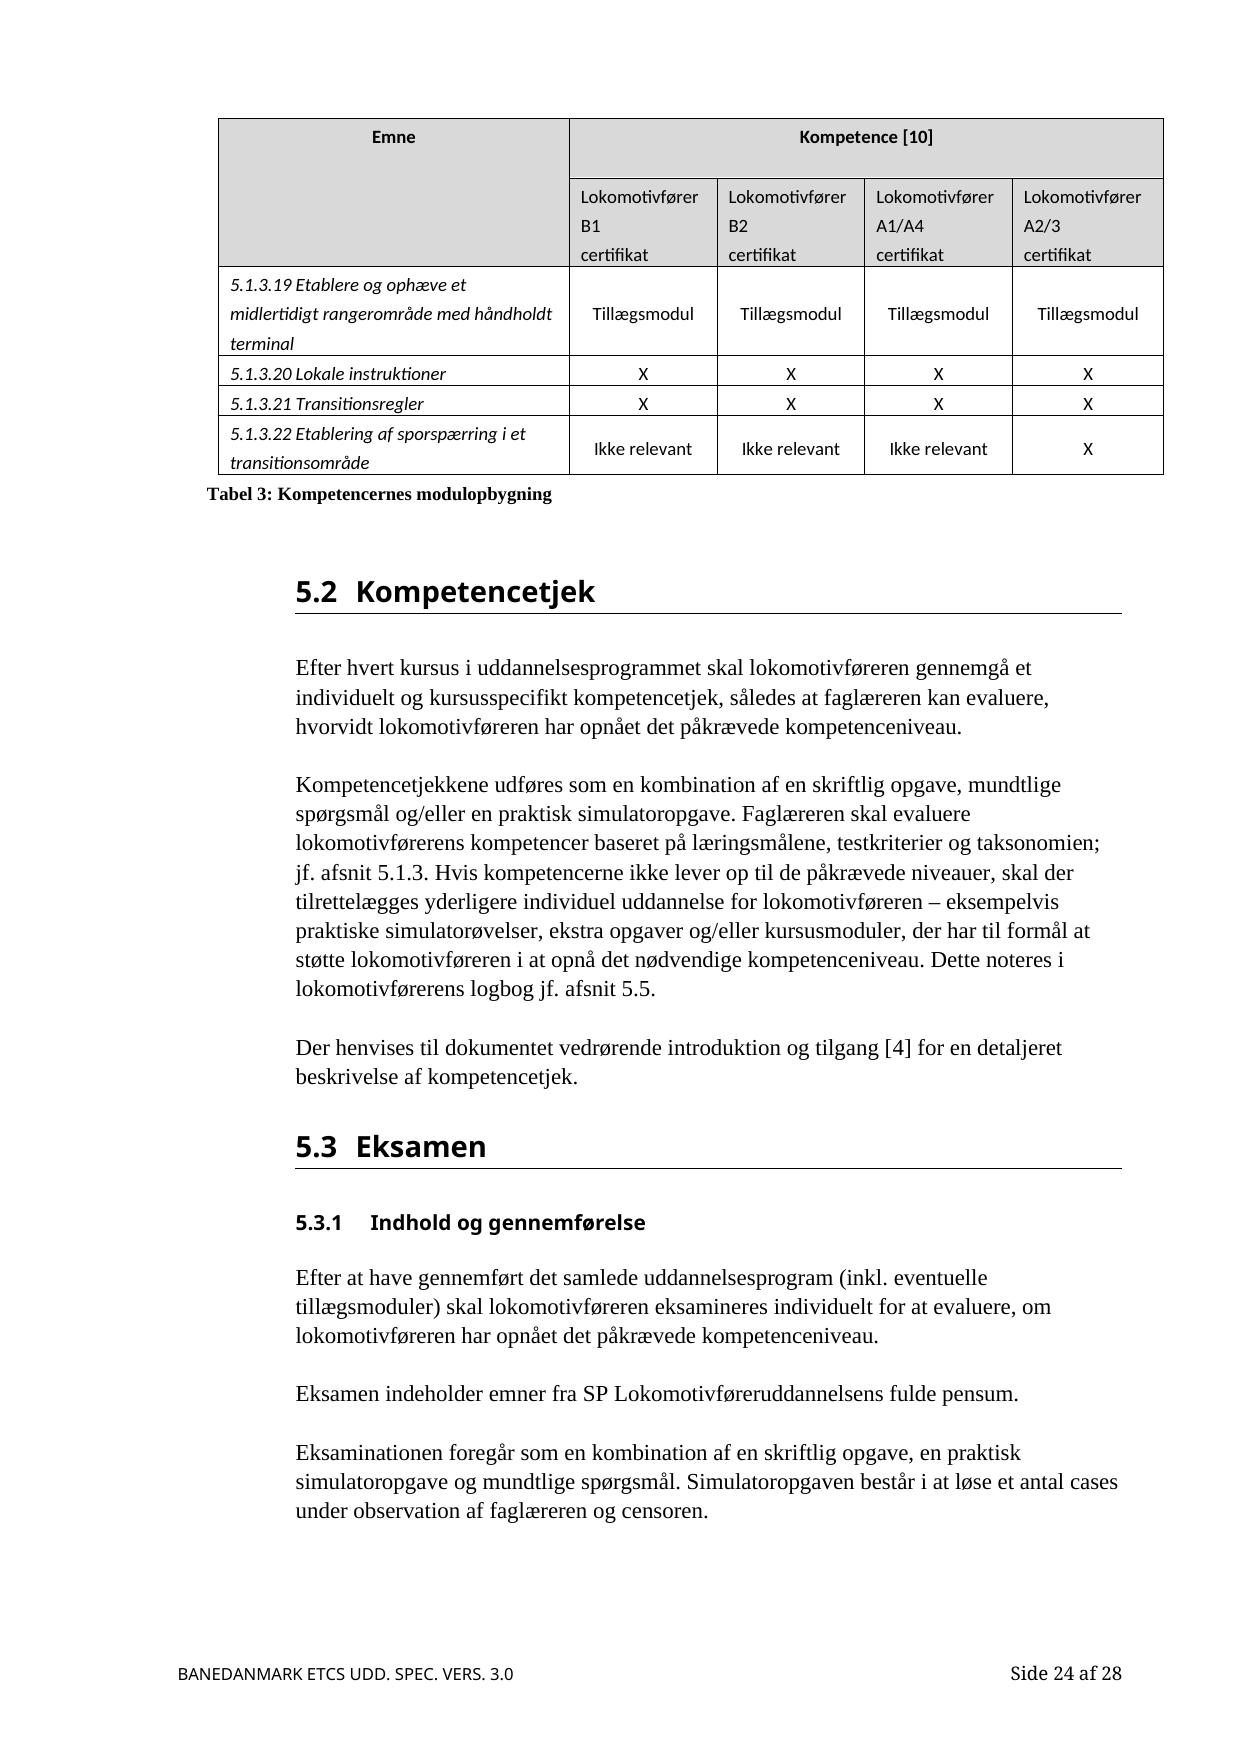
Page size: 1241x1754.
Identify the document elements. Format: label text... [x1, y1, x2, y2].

text Kompetencetjekkene udføres som en kombination af en skriftlig opgave, mundtlige spørgsmål og/eller en praktisk simulatoropgave. Faglæreren skal evaluere lokomotivførerens kompetencer baseret på læringsmålene, testkriterier og taksonomien; jf. afsnit 5.1.3. Hvis kompetencerne ikke lever op til de påkrævede niveauer, skal der tilrettelægges yderligere individuel uddannelse for lokomotivføreren – eksempelvis praktiske simulatorøvelser, ekstra opgaver og/eller kursusmoduler, der har til formål at støtte lokomotivføreren i at opnå det nødvendige kompetenceniveau. Dette noteres i lokomotivførerens logbog jf. afsnit 5.5. [295, 768, 1122, 1002]
table_cell X [718, 386, 864, 415]
text Tabel 3: Kompetencernes modulopbygning [207, 475, 1122, 504]
text Eksamen indeholder emner fra SP Lokomotivføreruddannelsens fulde pensum. [295, 1378, 1122, 1407]
table_cell 5.1.3.22 Etablering af sporspærring i et transitionsområde [219, 416, 569, 474]
text Efter hvert kursus i uddannelsesprogrammet skal lokomotivføreren gennemgå et individuelt og kursusspecifikt kompetencetjek, således at faglæreren kan evaluere, hvorvidt lokomotivføreren har opnået det påkrævede kompetenceniveau. [295, 652, 1122, 739]
text Efter at have gennemført det samlede uddannelsesprogram (inkl. eventuelle tillægsmoduler) skal lokomotivføreren eksamineres individuelt for at evaluere, om lokomotivføreren har opnået det påkrævede kompetenceniveau. [295, 1261, 1122, 1348]
table_cell Tillægsmodul [1013, 267, 1163, 354]
subtitle Indhold og gennemførelse [295, 1207, 1122, 1236]
table_cell Lokomotivfører A2/3 certifikat [1013, 179, 1163, 266]
text Der henvises til dokumentet vedrørende introduktion og tilgang [4] for en detaljeret beskrivelse af kompetencetjek. [295, 1031, 1122, 1089]
table_cell X [865, 386, 1012, 415]
table_cell X [718, 356, 864, 385]
subtitle Kompetencetjek [295, 571, 1122, 613]
table_cell Ikke relevant [865, 416, 1012, 474]
table_cell Lokomotivfører A1/A4 certifikat [865, 179, 1012, 266]
table_header Emne [219, 119, 569, 266]
table_cell 5.1.3.20 Lokale instruktioner [219, 356, 569, 385]
table_cell Lokomotivfører B2 certifikat [718, 179, 864, 266]
subtitle Eksamen [295, 1127, 1122, 1168]
table_cell Tillægsmodul [718, 267, 864, 354]
table_cell Tillægsmodul [570, 267, 717, 354]
table_cell Lokomotivfører B1 certifikat [570, 179, 717, 266]
table_cell X [570, 386, 717, 415]
table_cell X [1013, 356, 1163, 385]
table_cell Ikke relevant [718, 416, 864, 474]
table_cell X [1013, 416, 1163, 474]
table_cell Tillægsmodul [865, 267, 1012, 354]
text Eksaminationen foregår som en kombination af en skriftlig opgave, en praktisk simulatoropgave og mundtlige spørgsmål. Simulatoropgaven består i at løse et antal cases under observation af faglæreren og censoren. [295, 1436, 1122, 1523]
table_header Kompetence [10] [570, 119, 1163, 177]
table_cell 5.1.3.19 Etablere og ophæve et midlertidigt rangerområde med håndholdt terminal [219, 267, 569, 354]
table_cell Ikke relevant [570, 416, 717, 474]
table_cell X [570, 356, 717, 385]
table_cell X [1013, 386, 1163, 415]
table_cell X [865, 356, 1012, 385]
table_cell 5.1.3.21 Transitionsregler [219, 386, 569, 415]
